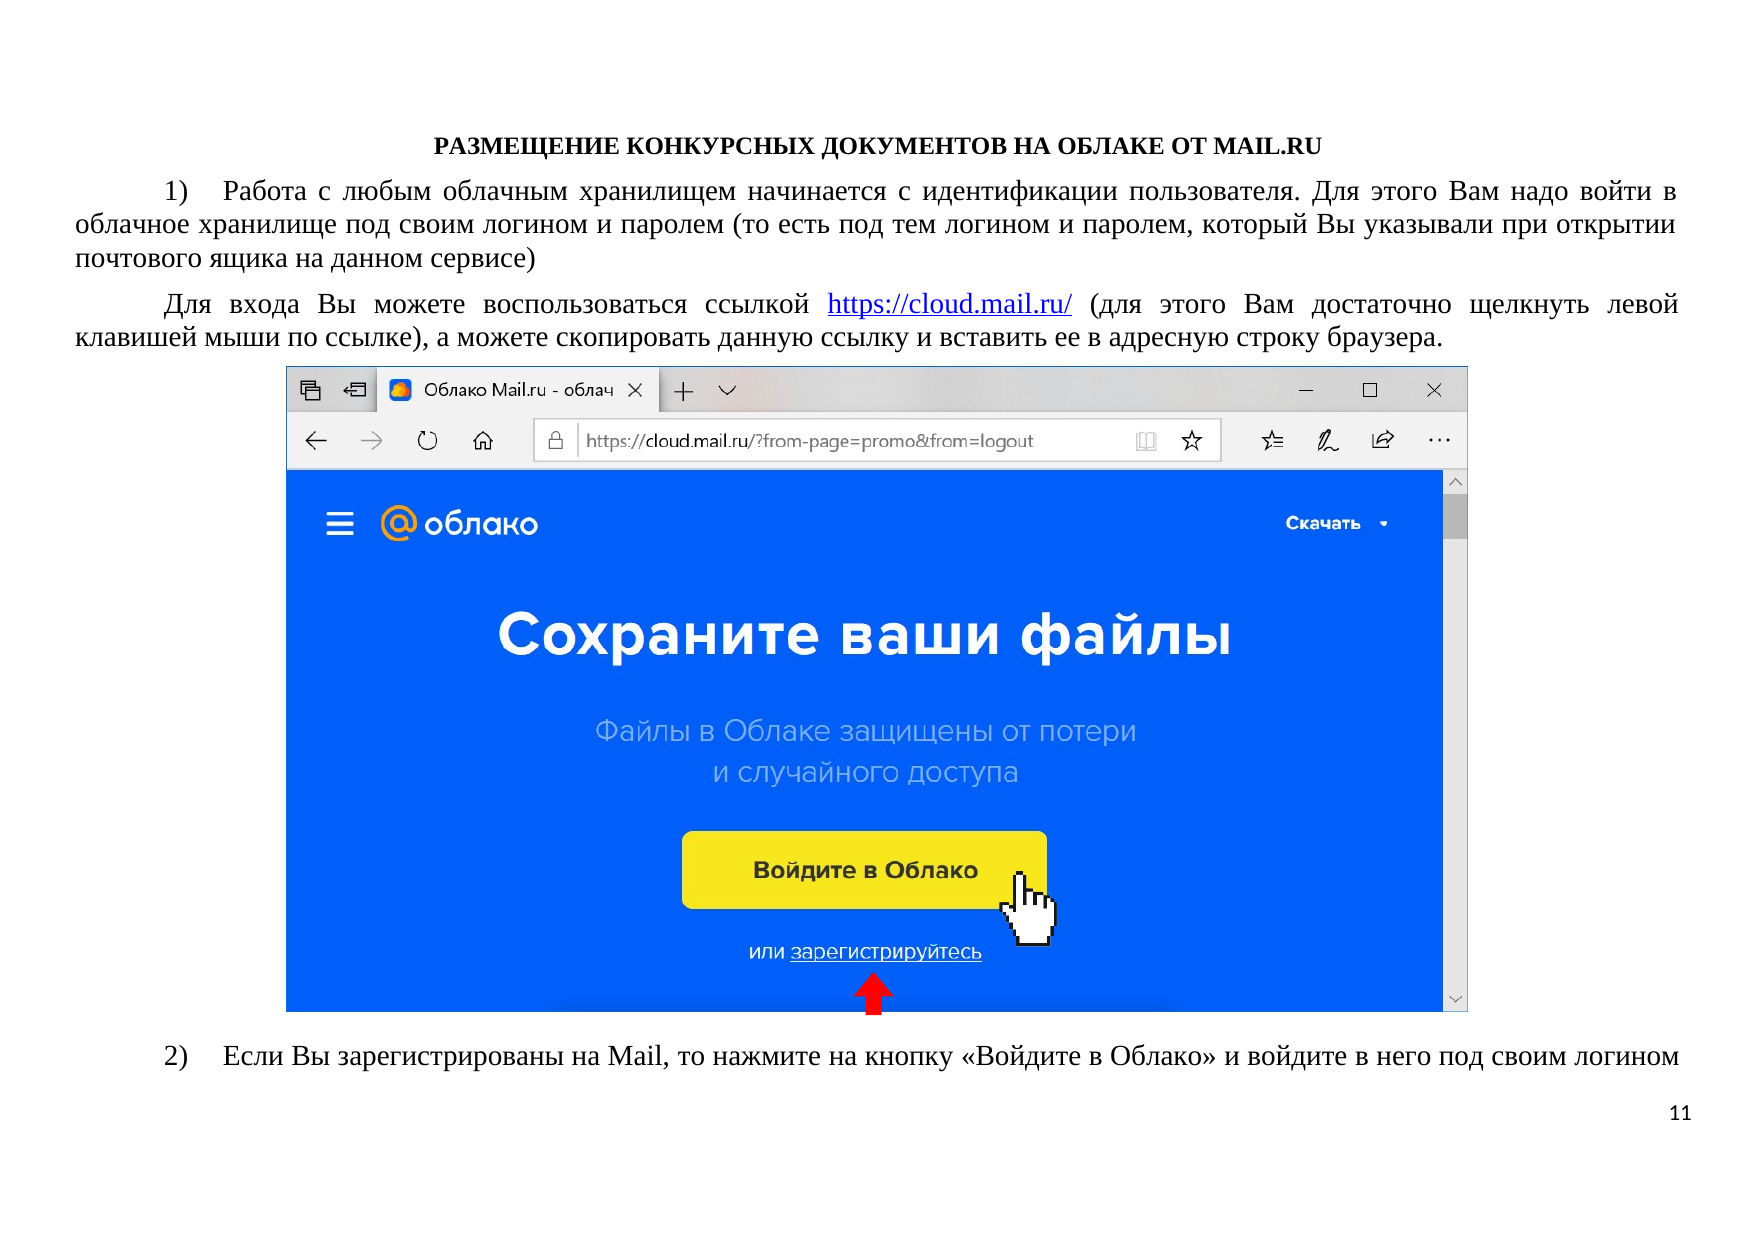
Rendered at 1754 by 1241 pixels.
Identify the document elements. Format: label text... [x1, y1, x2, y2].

picture [286, 366, 1468, 386]
text Для входа Вы можете воспользоваться ссылкой https://cloud.mail.ru/ (для этого Вам достаточно щелкнуть левой клавишей мыши по ссылке), а можете скопировать данную ссылку и вставить ее в адресную строку браузера. [75, 286, 1679, 353]
list Работа с любым облачным хранилищем начинается с идентификации пользователя. Для этого Вам надо войти в облачное хранилище под своим логином и паролем (то есть под тем логином и паролем, который Вы указывали при открытии почтового ящика на данном сервисе) [75, 173, 1679, 273]
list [75, 386, 1680, 1071]
text РАЗМЕЩЕНИЕ КОНКУРСНЫХ ДОКУМЕНТОВ НА ОБЛАКЕ ОТ MAIL.RU [64, 131, 1691, 160]
